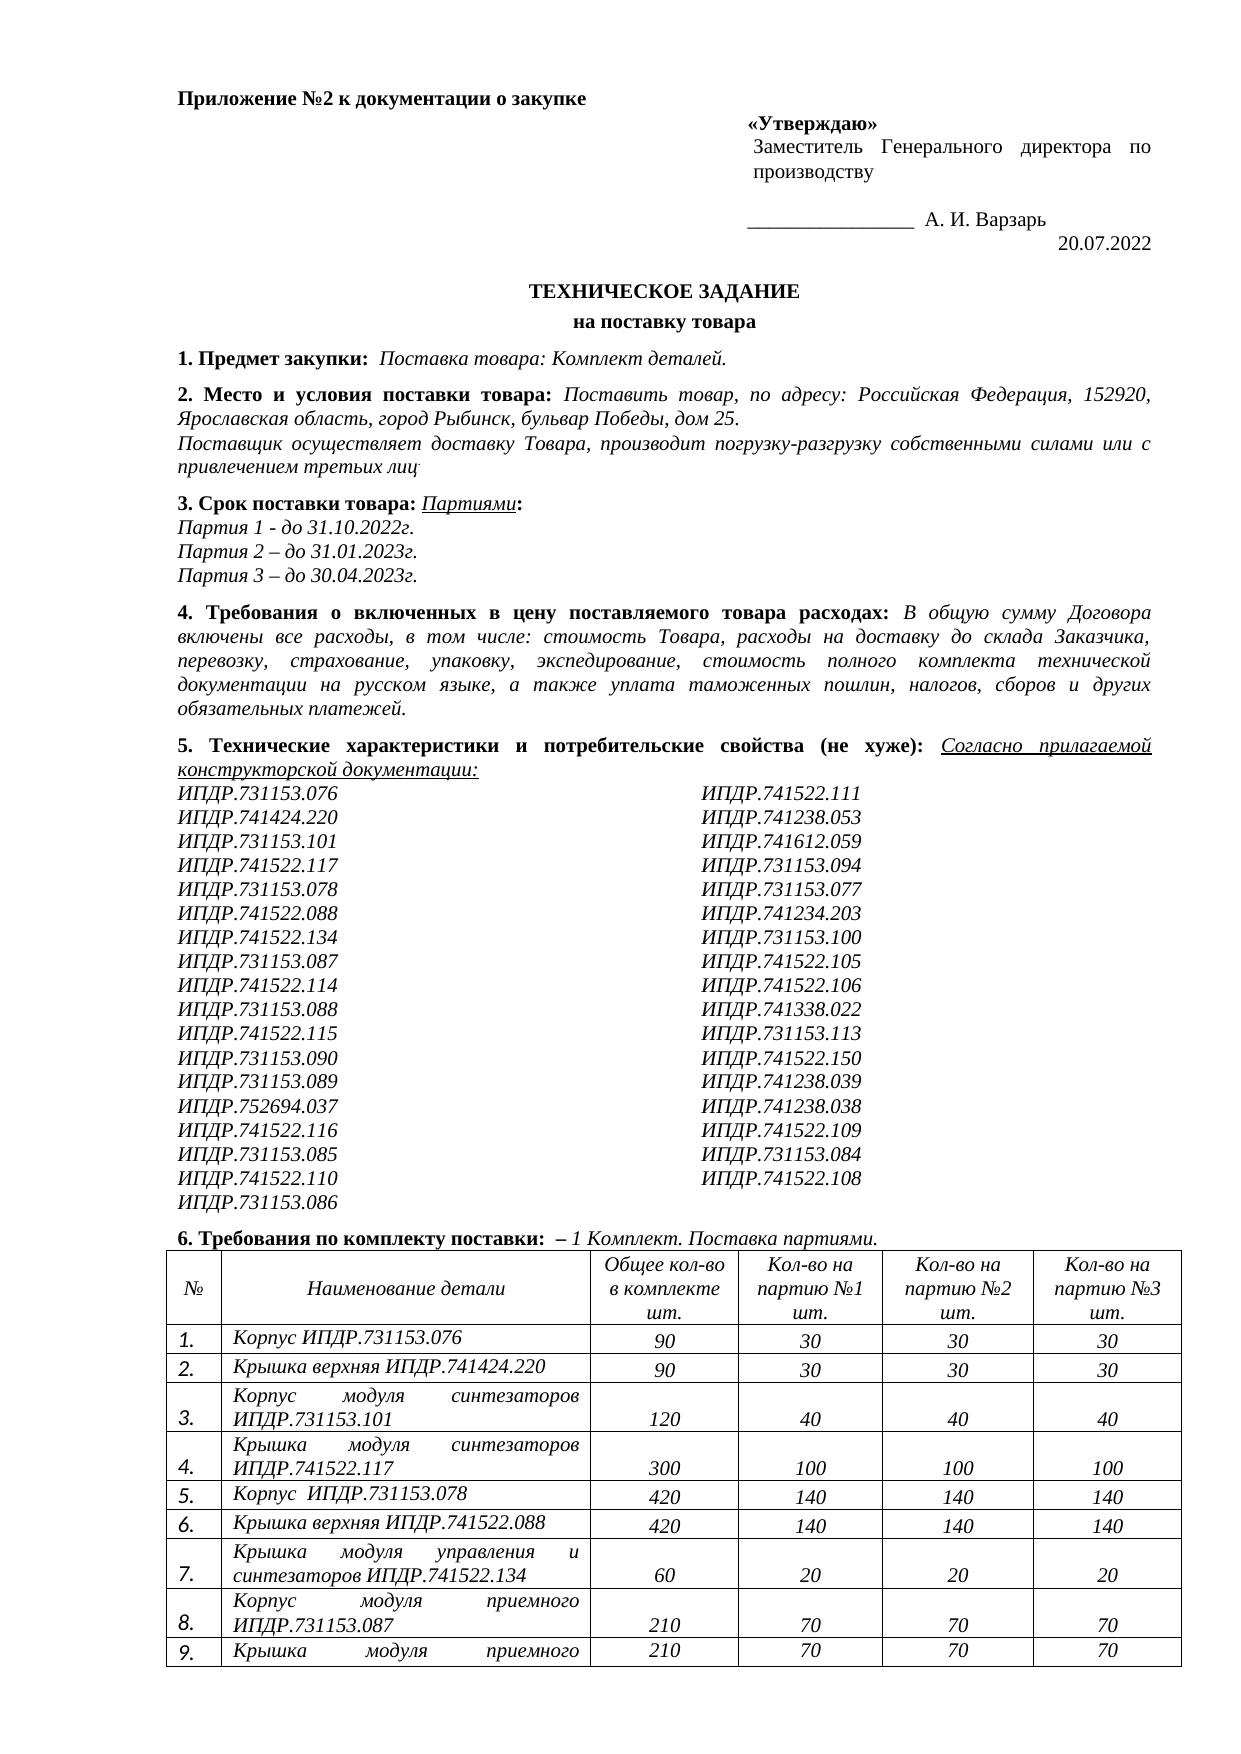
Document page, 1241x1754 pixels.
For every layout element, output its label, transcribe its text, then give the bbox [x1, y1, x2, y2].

text 2. Место и условия поставки товара: Поставить товар, по адресу: Российская Федерация, 152920, Ярославская область, город Рыбинск, бульвар Победы, дом 25. [177, 382, 1152, 430]
table_header Кол-во на партию №3 шт. [1034, 1251, 1181, 1324]
text ИПДР.731153.077 [701, 877, 1152, 901]
text ИПДР.731153.078 [177, 877, 627, 901]
table_cell 100 [739, 1432, 882, 1480]
text 6. Требования по комплекту поставки: – 1 Комплект. Поставка партиями. [177, 1226, 1152, 1250]
text ИПДР.741522.117 [177, 853, 627, 877]
text 1. Предмет закупки: Поставка товара: Комплект деталей. [177, 346, 1152, 370]
table_cell 20 [1034, 1539, 1181, 1587]
table_cell Крышка модуля управления и синтезаторов ИПДР.741522.134 [222, 1539, 590, 1587]
text ИПДР.741612.059 [701, 829, 1152, 853]
table_cell 20 [883, 1539, 1033, 1587]
table_cell 70 [739, 1589, 882, 1637]
table_cell 140 [1034, 1510, 1181, 1538]
text Партия 3 – до 30.04.2023г. [177, 563, 1152, 587]
table_cell 210 [591, 1589, 738, 1637]
table_cell 20 [739, 1539, 882, 1587]
table_cell Корпус ИПДР.731153.078 [222, 1481, 590, 1509]
text ИПДР.752694.037 [177, 1093, 627, 1118]
text ИПДР.741522.105 [701, 949, 1152, 973]
text ИПДР.741522.114 [177, 973, 627, 997]
table_header Кол-во на партию №1 шт. [739, 1251, 882, 1324]
table_cell 70 [1034, 1638, 1181, 1666]
text ИПДР.731153.113 [701, 1021, 1152, 1045]
text ИПДР.731153.089 [177, 1069, 627, 1093]
text Партия 2 – до 31.01.2023г. [177, 539, 1152, 563]
table_cell Корпус модуля синтезаторов ИПДР.731153.101 [222, 1383, 590, 1431]
table_cell 100 [883, 1432, 1033, 1480]
table_cell 30 [739, 1354, 882, 1382]
text ________________ А. И. Варзарь [672, 207, 1152, 231]
table_cell 100 [1034, 1432, 1181, 1480]
text ИПДР.741238.039 [701, 1069, 1152, 1093]
table_cell Корпус модуля приемного ИПДР.731153.087 [222, 1589, 590, 1637]
text ИПДР.741522.109 [701, 1118, 1152, 1142]
text ИПДР.731153.100 [701, 925, 1152, 949]
table_cell Крышка верхняя ИПДР.741424.220 [222, 1354, 590, 1382]
text «Утверждаю» [717, 110, 1152, 134]
text ИПДР.731153.087 [177, 949, 627, 973]
table_header Общее кол-во в комплекте шт. [591, 1251, 738, 1324]
table_cell 140 [739, 1510, 882, 1538]
text ИПДР.741522.110 [177, 1166, 627, 1190]
text ИПДР.741522.116 [177, 1118, 627, 1142]
text ИПДР.741522.134 [177, 925, 627, 949]
table_cell 300 [591, 1432, 738, 1480]
text ИПДР.731153.101 [177, 829, 627, 853]
text Поставщик осуществляет доставку Товара, производит погрузку-разгрузку собственными силами или с привлечением третьих лиц. [177, 430, 1152, 478]
table_cell 420 [591, 1510, 738, 1538]
table_cell [167, 1510, 221, 1538]
text 5. Технические характеристики и потребительские свойства (не хуже): Согласно прилагаемой конструкторской документации: [177, 733, 1152, 781]
text ИПДР.731153.084 [701, 1142, 1152, 1166]
table_cell [167, 1638, 221, 1666]
table_cell 140 [883, 1510, 1033, 1538]
table_cell 210 [591, 1638, 738, 1666]
table_cell 90 [591, 1325, 738, 1353]
table_header Кол-во на партию №2 шт. [883, 1251, 1033, 1324]
table_cell 140 [883, 1481, 1033, 1509]
table_cell 30 [883, 1354, 1033, 1382]
table_cell 30 [1034, 1354, 1181, 1382]
text на поставку товара [177, 309, 1152, 333]
table_cell 120 [591, 1383, 738, 1431]
text ИПДР.731153.090 [177, 1045, 627, 1069]
table_cell 40 [739, 1383, 882, 1431]
text ТЕХНИЧЕСКОЕ ЗАДАНИЕ [177, 279, 1152, 303]
table_cell 40 [883, 1383, 1033, 1431]
table_header № [167, 1251, 221, 1324]
text ИПДР.741522.115 [177, 1021, 627, 1045]
table_cell 40 [1034, 1383, 1181, 1431]
table_cell 70 [883, 1589, 1033, 1637]
text ИПДР.741522.111 [701, 781, 1152, 805]
text 4. Требования о включенных в цену поставляемого товара расходах: В общую сумму Договора включены все расходы, в том числе: стоимость Товара, расходы на доставку до склада Заказчика, перевозку, страхование, упаковку, экспедирование, стоимость полного комплекта технической документации на русском языке, а также уплата таможенных пошлин, налогов, сборов и других обязательных платежей. [177, 600, 1152, 720]
text ИПДР.741238.053 [701, 805, 1152, 829]
table_cell 140 [1034, 1481, 1181, 1509]
text 20.07.2022 [753, 231, 1152, 255]
table_cell [167, 1325, 221, 1353]
text ИПДР.741424.220 [177, 805, 627, 829]
table_cell Корпус ИПДР.731153.076 [222, 1325, 590, 1353]
text ИПДР.731153.076 [177, 781, 627, 805]
text Заместитель Генерального директора по производству [753, 134, 1152, 183]
table_header Наименование детали [222, 1251, 590, 1324]
table_cell 140 [739, 1481, 882, 1509]
table_cell 30 [1034, 1325, 1181, 1353]
table_cell [167, 1481, 221, 1509]
table_cell 30 [739, 1325, 882, 1353]
text ИПДР.741238.038 [701, 1093, 1152, 1118]
table_cell [167, 1539, 221, 1587]
text ИПДР.741522.150 [701, 1045, 1152, 1069]
text ИПДР.741522.088 [177, 901, 627, 925]
table_cell Крышка модуля синтезаторов ИПДР.741522.117 [222, 1432, 590, 1480]
text ИПДР.741234.203 [701, 901, 1152, 925]
text 3. Срок поставки товара: Партиями: [177, 491, 1152, 515]
table_cell 60 [591, 1539, 738, 1587]
table_cell 420 [591, 1481, 738, 1509]
text Приложение №2 к документации о закупке [177, 86, 1152, 110]
table_cell [167, 1354, 221, 1382]
table_cell 70 [883, 1638, 1033, 1666]
table_cell 70 [739, 1638, 882, 1666]
text ИПДР.741522.106 [701, 973, 1152, 997]
text Партия 1 - до 31.10.2022г. [177, 515, 1152, 539]
table_cell 70 [1034, 1589, 1181, 1637]
table_cell [167, 1432, 221, 1480]
text ИПДР.731153.086 [177, 1190, 627, 1214]
table_cell 90 [591, 1354, 738, 1382]
text ИПДР.741522.108 [701, 1166, 1152, 1190]
text ИПДР.731153.094 [701, 853, 1152, 877]
text ИПДР.731153.088 [177, 997, 627, 1021]
table_cell [167, 1383, 221, 1431]
text ИПДР.741338.022 [701, 997, 1152, 1021]
table_cell Крышка верхняя ИПДР.741522.088 [222, 1510, 590, 1538]
table_cell [167, 1589, 221, 1637]
table_cell 30 [883, 1325, 1033, 1353]
text ИПДР.731153.085 [177, 1142, 627, 1166]
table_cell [222, 1638, 590, 1666]
